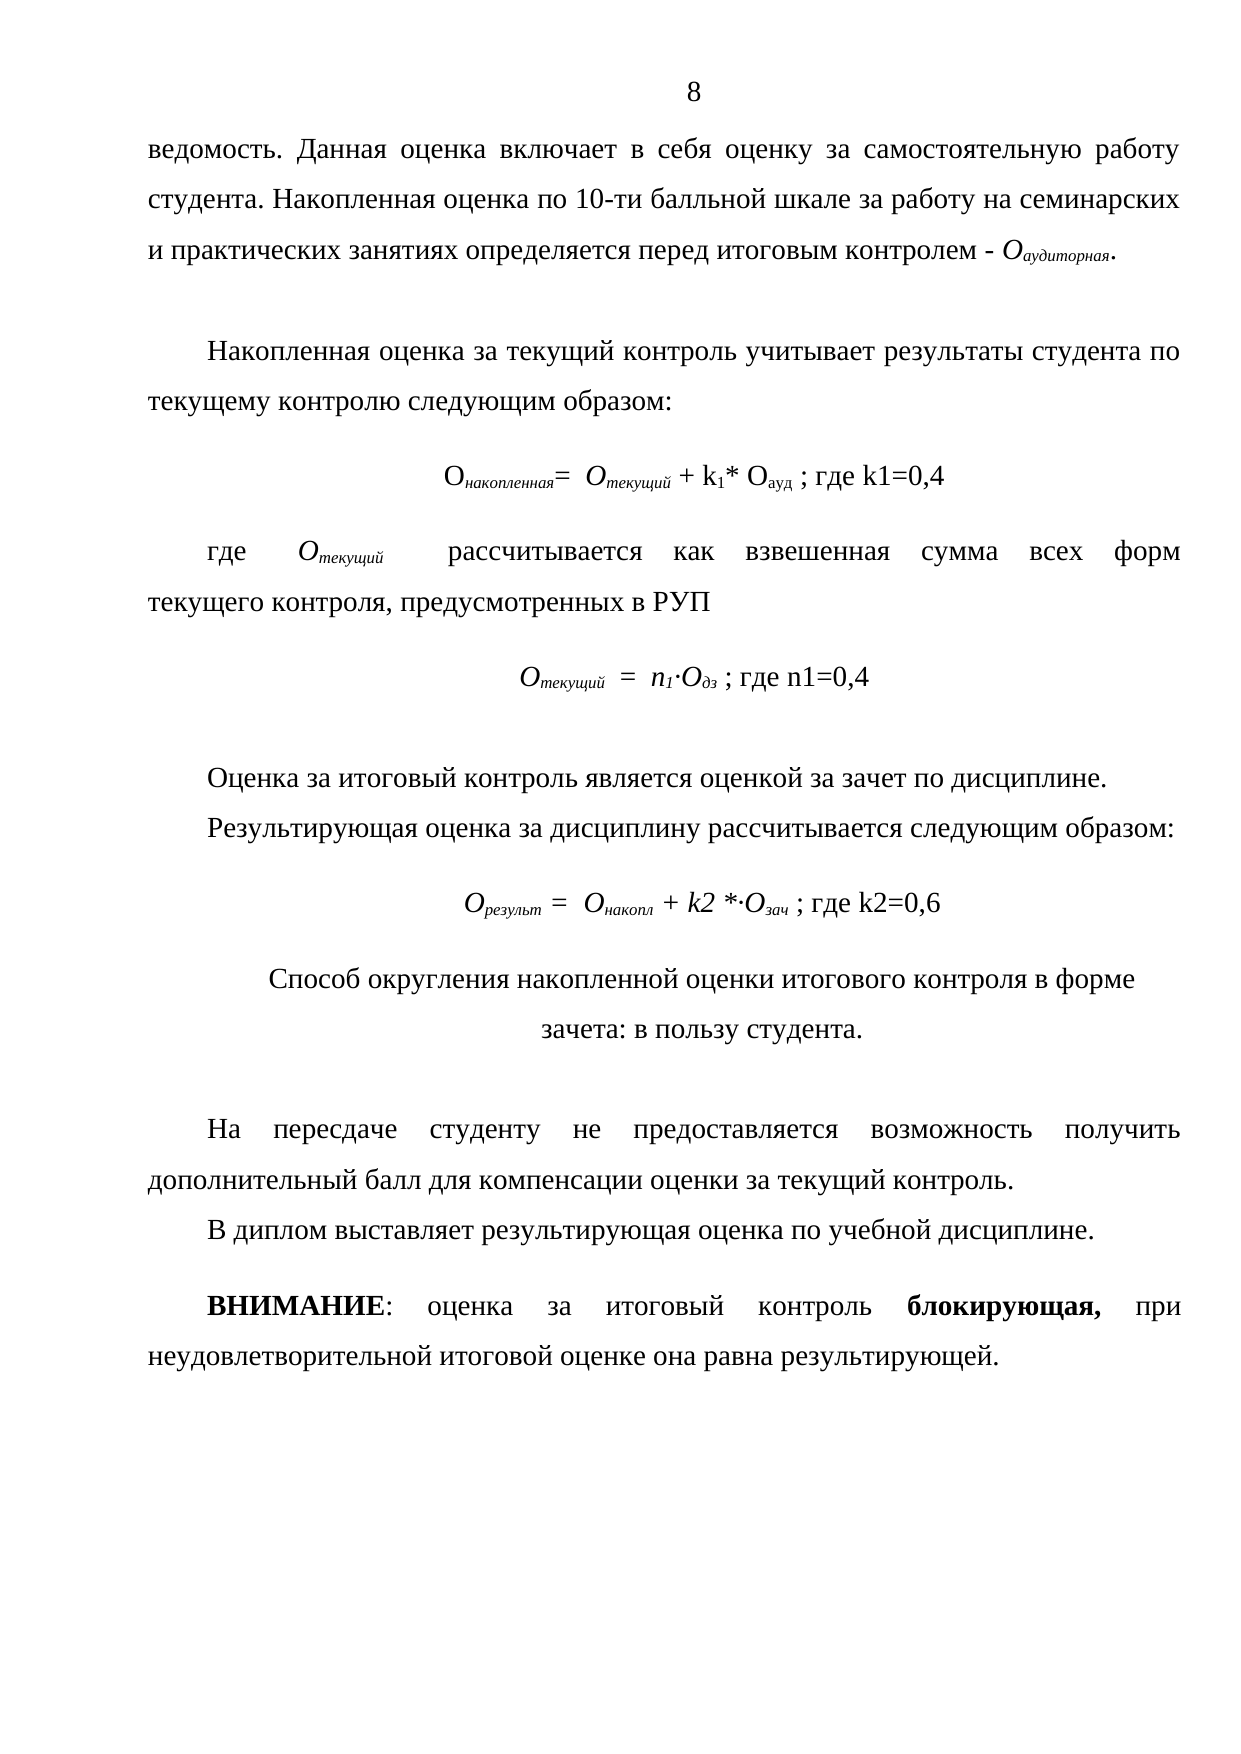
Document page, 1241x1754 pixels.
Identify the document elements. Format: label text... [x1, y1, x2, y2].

text Cпособ округления накопленной оценки итогового контроля в форме зачета: в пользу студента. [223, 961, 1181, 1044]
text Орезульт = Онакопл + k2 *·Озач ; где k2=0,6 [223, 885, 1181, 919]
text Онакопленная= Отекущий + k1* Оауд ; где k1=0,4 [148, 458, 1181, 492]
text Накопленная оценка за текущий контроль учитывает результаты студента по текущему контролю следующим образом: [148, 333, 1181, 416]
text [148, 131, 1181, 266]
text Отекущий = n1·Одз ; где n1=0,4 [148, 659, 1181, 693]
text где Отекущий рассчитывается как взвешенная сумма всех форм текущего контроля, предусмотренных в РУП [148, 533, 1181, 617]
text ВНИМАНИЕ: оценка за итоговый контроль блокирующая, при неудовлетворительной итоговой оценке она равна результирующей. [148, 1288, 1181, 1371]
text В диплом выставляет результирующая оценка по учебной дисциплине. [148, 1212, 1181, 1246]
text Оценка за итоговый контроль является оценкой за зачет по дисциплине. [148, 760, 1181, 793]
text На пересдаче студенту не предоставляется возможность получить дополнительный балл для компенсации оценки за текущий контроль. [148, 1112, 1181, 1196]
text Результирующая оценка за дисциплину рассчитывается следующим образом: [148, 810, 1181, 844]
